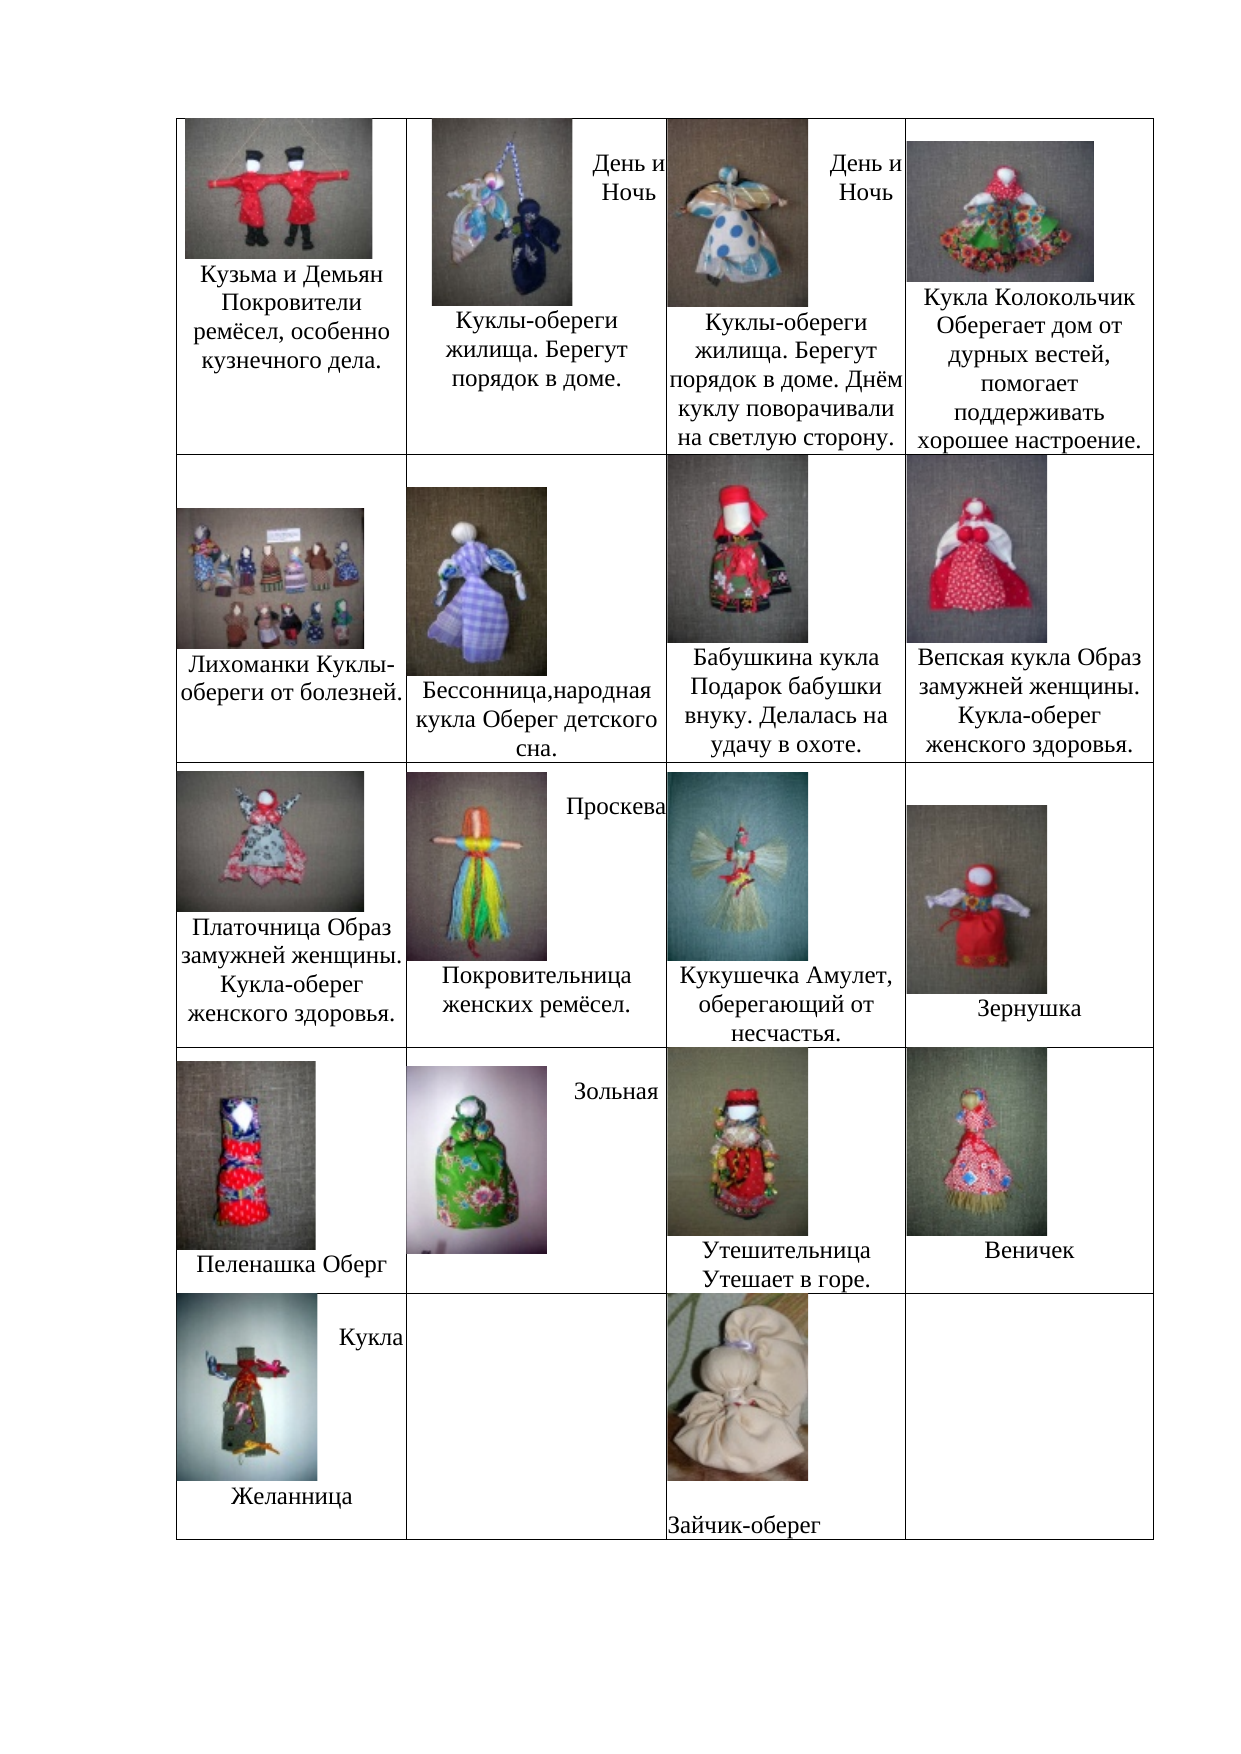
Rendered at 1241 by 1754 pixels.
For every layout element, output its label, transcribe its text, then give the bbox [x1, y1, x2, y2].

picture [431, 118, 573, 306]
table_cell Платочница Образ замужней женщины. Кукла-оберег женского здоровья. [177, 763, 406, 1047]
picture [176, 771, 365, 912]
picture [906, 805, 1048, 994]
table_cell Утешительница Утешает в горе. [667, 1048, 905, 1293]
picture [667, 1293, 809, 1481]
table_cell [407, 1294, 666, 1539]
picture [906, 141, 1094, 282]
table_cell Кукла Колокольчик Оберегает дом от дурных вестей, помогает поддерживать хорошее настроение. [906, 119, 1153, 454]
table_cell Кузьма и Демьян Покровители ремёсел, особенно кузнечного дела. [177, 119, 406, 454]
picture [667, 772, 809, 961]
picture [667, 119, 809, 307]
table_cell Бабушкина кукла Подарок бабушки внуку. Делалась на удачу в охоте. [667, 455, 905, 762]
table_cell Вепская кукла Образ замужней женщины. Кукла-оберег женского здоровья. [906, 455, 1153, 762]
table_cell Бессонница,народная кукла Оберег детского сна. [407, 455, 666, 762]
picture [906, 1047, 1048, 1236]
picture [906, 455, 1048, 643]
picture [176, 1061, 316, 1250]
table_cell Пеленашка Оберг [177, 1048, 406, 1293]
picture [667, 455, 809, 643]
picture [176, 1293, 318, 1481]
picture [176, 508, 365, 649]
picture [406, 487, 547, 676]
picture [406, 772, 547, 961]
table_cell Проскева Покровительница женских ремёсел. [407, 763, 666, 1047]
picture [667, 1047, 809, 1236]
table_cell Зольная [407, 1048, 666, 1293]
picture [406, 1066, 547, 1254]
table_cell [906, 1294, 1153, 1539]
table_cell Зайчик-оберег [667, 1294, 905, 1539]
table_cell Зернушка [906, 763, 1153, 1047]
table_cell Кукла Желанница [177, 1294, 406, 1539]
table_cell День и Ночь Куклы-обереги жилища. Берегут порядок в доме. Днём куклу поворачивали на светлую сторону. [667, 119, 905, 454]
table_cell Веничек [906, 1048, 1153, 1293]
table_cell Лихоманки Куклы-обереги от болезней. [177, 455, 406, 762]
picture [185, 118, 373, 259]
table_cell Кукушечка Амулет, оберегающий от несчастья. [667, 763, 905, 1047]
table_cell День и Ночь Куклы-обереги жилища. Берегут порядок в доме. [407, 119, 666, 454]
